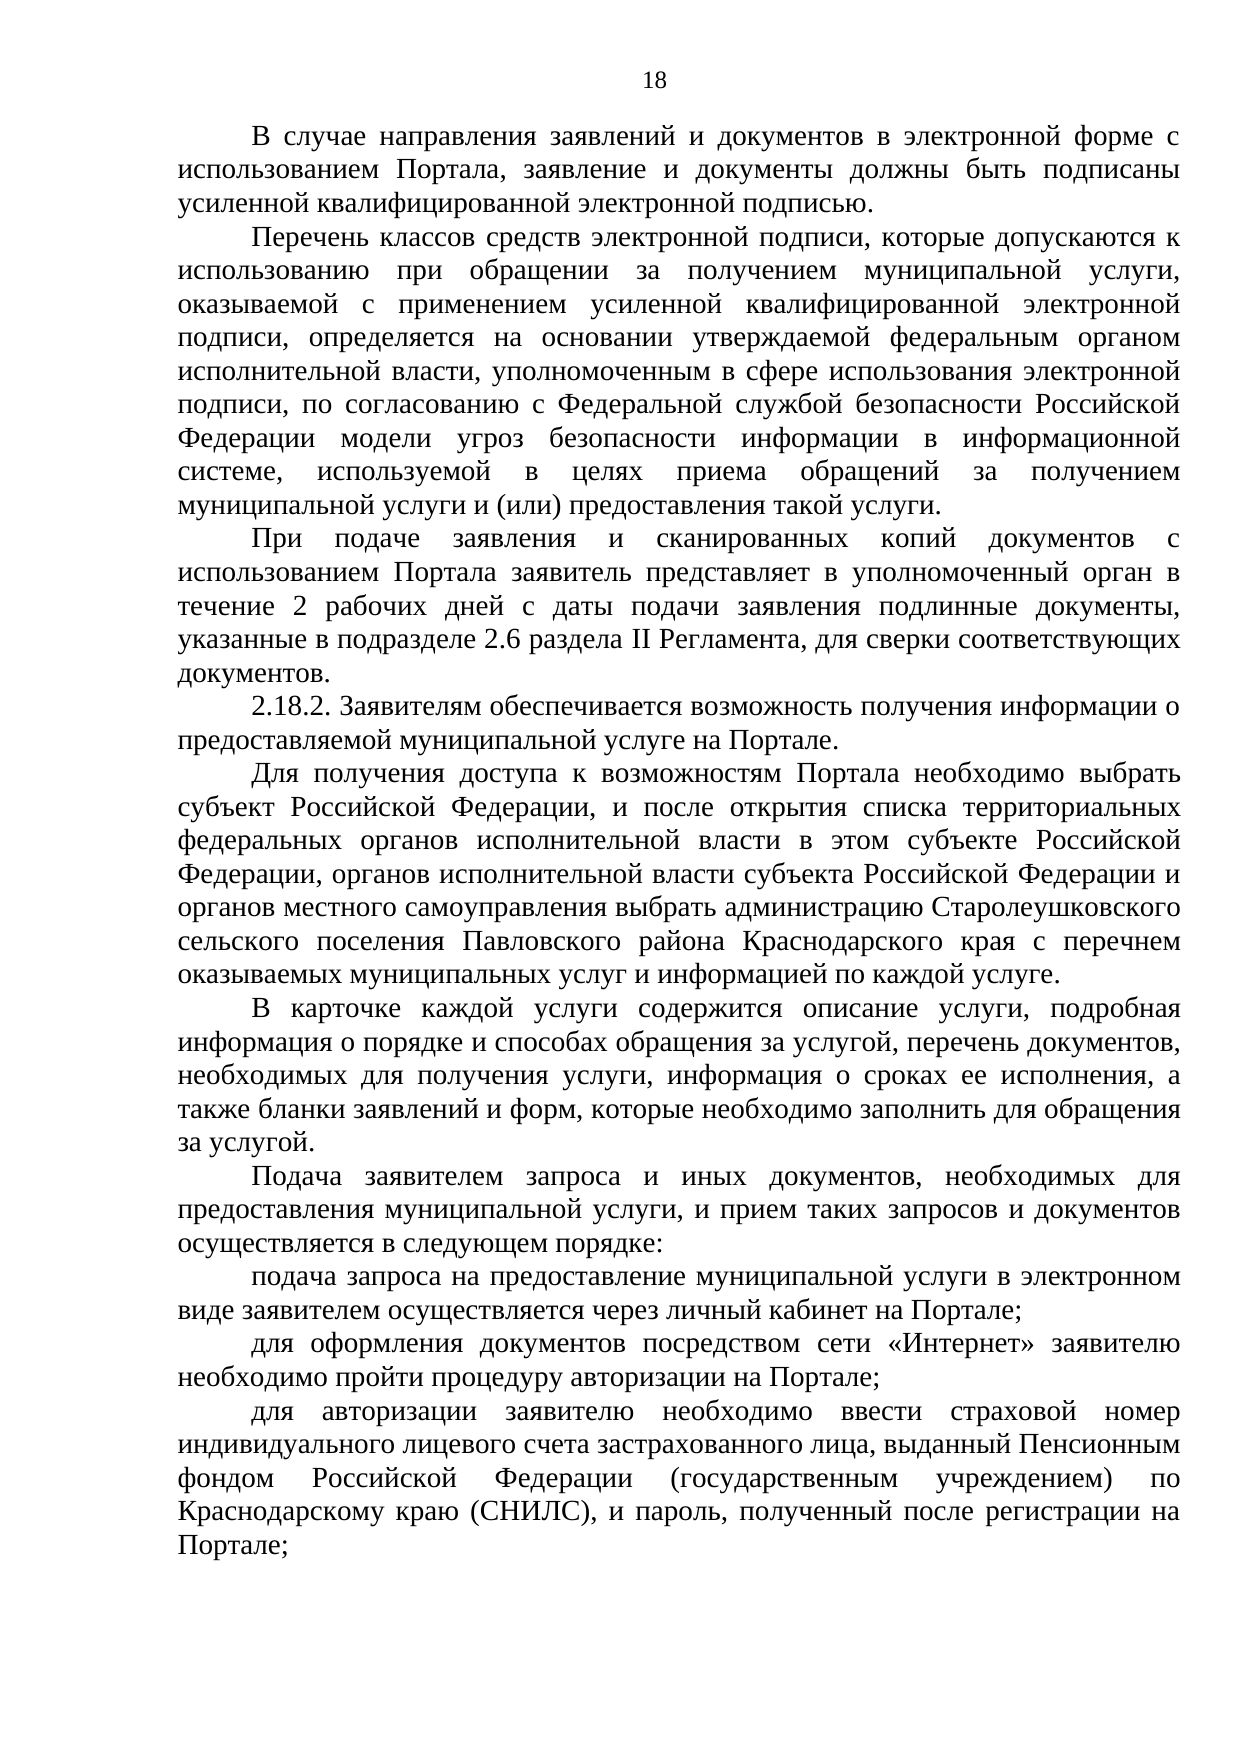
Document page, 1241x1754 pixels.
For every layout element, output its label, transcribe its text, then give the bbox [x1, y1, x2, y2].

text для авторизации заявителю необходимо ввести страховой номер индивидуального лицевого счета застрахованного лица, выданный Пенсионным фондом Российской Федерации (государственным учреждением) по Краснодарскому краю (СНИЛС), и пароль, полученный после регистрации на Портале; [177, 1393, 1181, 1560]
text В случае направления заявлений и документов в электронной форме с использованием Портала, заявление и документы должны быть подписаны усиленной квалифицированной электронной подписью. [177, 118, 1181, 219]
text Перечень классов средств электронной подписи, которые допускаются к использованию при обращении за получением муниципальной услуги, оказываемой с применением усиленной квалифицированной электронной подписи, определяется на основании утверждаемой федеральным органом исполнительной власти, уполномоченным в сфере использования электронной подписи, по согласованию с Федеральной службой безопасности Российской Федерации модели угроз безопасности информации в информационной системе, используемой в целях приема обращений за получением муниципальной услуги и (или) предоставления такой услуги. [177, 219, 1181, 521]
text Для получения доступа к возможностям Портала необходимо выбрать субъект Российской Федерации, и после открытия списка территориальных федеральных органов исполнительной власти в этом субъекте Российской Федерации, органов исполнительной власти субъекта Российской Федерации и органов местного самоуправления выбрать администрацию Старолеушковского сельского поселения Павловского района Краснодарского края с перечнем оказываемых муниципальных услуг и информацией по каждой услуге. [177, 755, 1182, 990]
text При подаче заявления и сканированных копий документов с использованием Портала заявитель представляет в уполномоченный орган в течение 2 рабочих дней с даты подачи заявления подлинные документы, указанные в подразделе 2.6 раздела II Регламента, для сверки соответствующих документов. [177, 521, 1181, 688]
text В карточке каждой услуги содержится описание услуги, подробная информация о порядке и способах обращения за услугой, перечень документов, необходимых для получения услуги, информация о сроках ее исполнения, а также бланки заявлений и форм, которые необходимо заполнить для обращения за услугой. [177, 990, 1182, 1158]
text 2.18.2. Заявителям обеспечивается возможность получения информации о предоставляемой муниципальной услуге на Портале. [177, 688, 1181, 755]
text для оформления документов посредством сети «Интернет» заявителю необходимо пройти процедуру авторизации на Портале; [177, 1326, 1181, 1393]
text Подача заявителем запроса и иных документов, необходимых для предоставления муниципальной услуги, и прием таких запросов и документов осуществляется в следующем порядке: [177, 1158, 1182, 1258]
text подача запроса на предоставление муниципальной услуги в электронном виде заявителем осуществляется через личный кабинет на Портале; [177, 1258, 1182, 1326]
